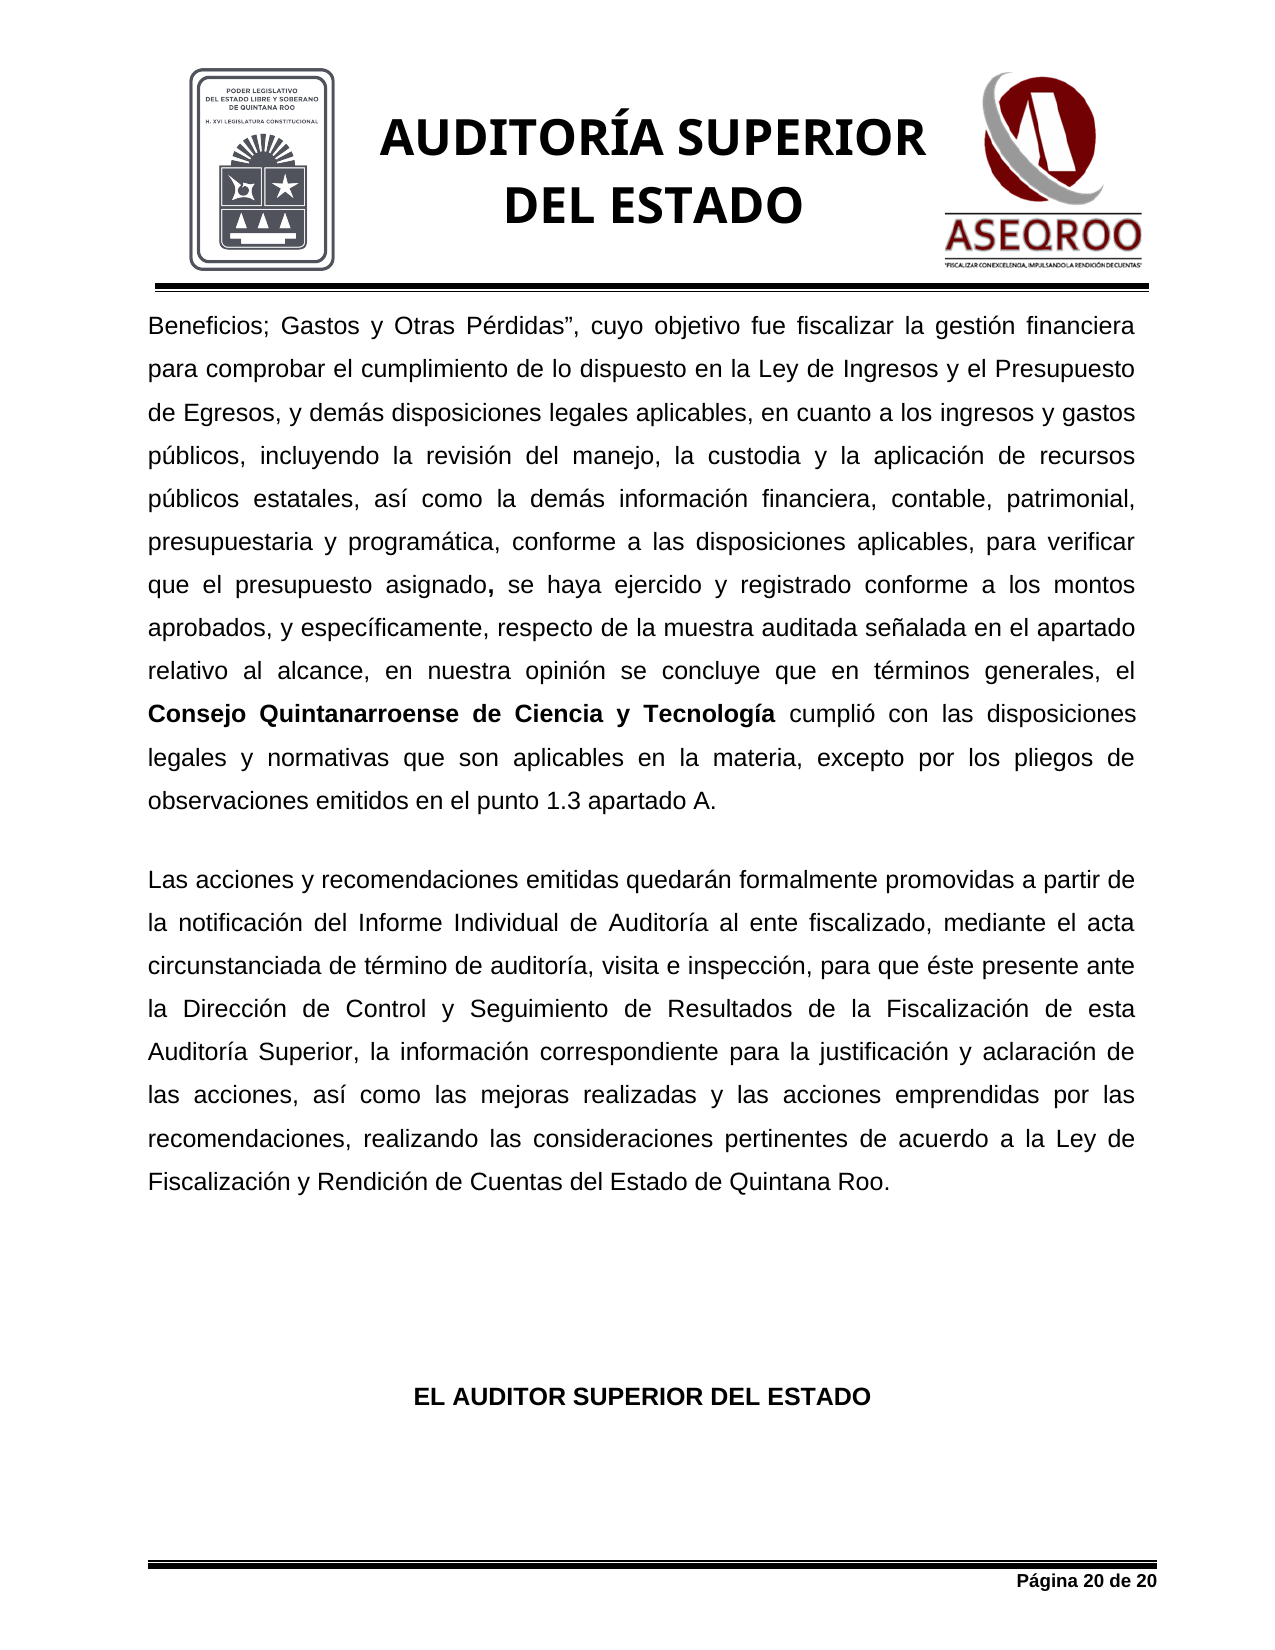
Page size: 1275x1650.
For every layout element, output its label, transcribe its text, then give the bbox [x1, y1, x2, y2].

picture [944, 72, 1142, 268]
text EL AUDITOR SUPERIOR DEL ESTADO [148, 1382, 1137, 1411]
text Las acciones y recomendaciones emitidas quedarán formalmente promovidas a partir de la notificación del Informe Individual de Auditoría al ente fiscalizado, mediante el acta circunstanciada de término de auditoría, visita e inspección, para que éste presente ante la Dirección de Control y Seguimiento de Resultados de la Fiscalización de esta Auditoría Superior, la información correspondiente para la justificación y aclaración de las acciones, así como las mejoras realizadas y las acciones emprendidas por las recomendaciones, realizando las consideraciones pertinentes de acuerdo a la Ley de Fiscalización y Rendición de Cuentas del Estado de Quintana Roo. [148, 865, 1137, 1195]
picture [189, 68, 335, 271]
